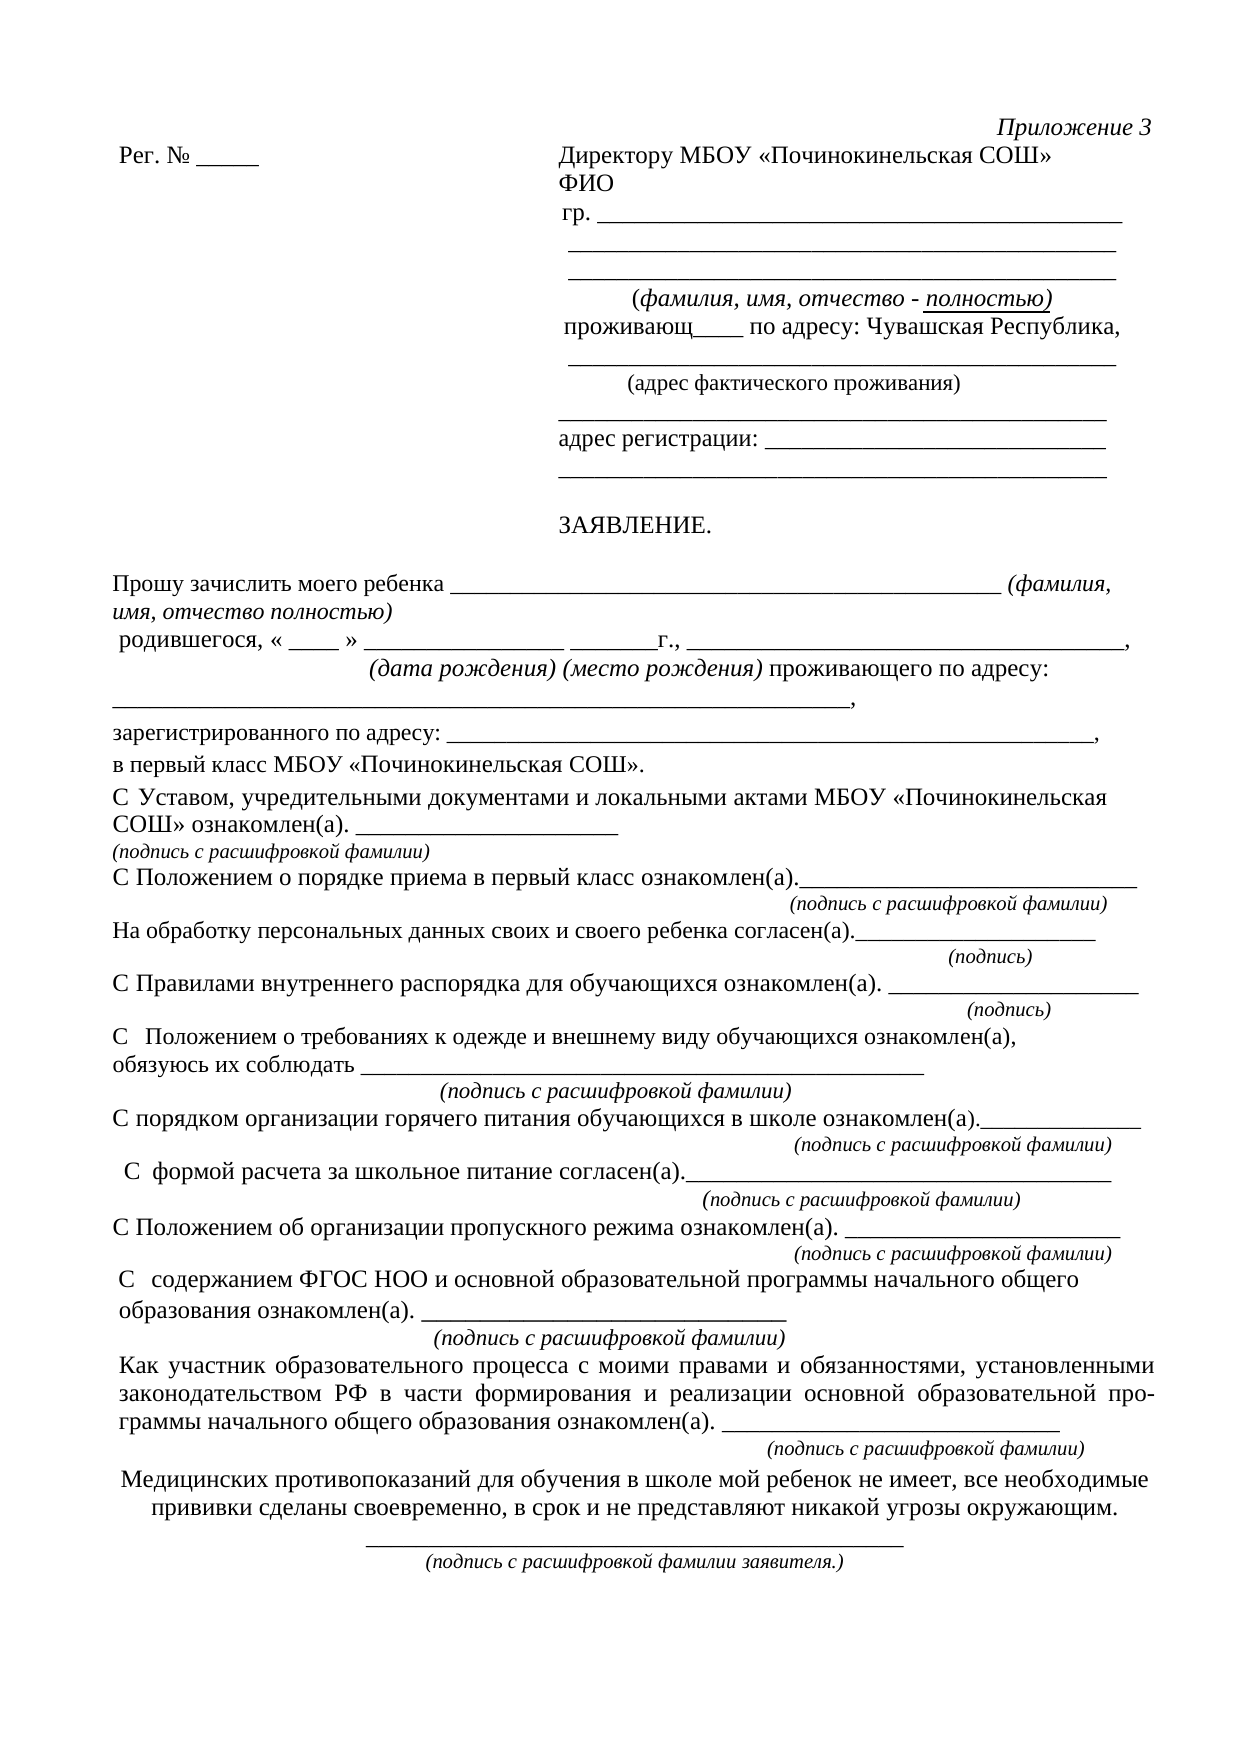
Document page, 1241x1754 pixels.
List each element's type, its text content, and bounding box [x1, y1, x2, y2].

text зарегистрированного по адресу: ______________________________________________________, в первый класс МБОУ «Починокинельская СОШ». [112, 718, 1106, 778]
text С Положением об организации пропускного режима ознакомлен(а). ______________________ (подпись с расшифровкой фамилии) [112, 1212, 1127, 1265]
text Прошу зачислить моего ребенка ______________________________________________ (фамилия, имя, отчество полностью) [112, 569, 1118, 625]
text гр. __________________________________________ _____________________________________________ _____________________________________________ (фамилия, имя, отчество - полностью) проживающ____ по адресу: Чувашская Республика, _____________________________________________ [558, 197, 1126, 369]
text С Правилами внутреннего распорядка для обучающихся ознакомлен(а). ____________________ (подпись) [112, 968, 1146, 1021]
text (подпись с расшифровкой фамилии) [433, 1324, 1155, 1351]
text Приложение 3 Рег. № _____ Директору МБОУ «Починокинельская СОШ» [119, 112, 1159, 169]
text (подпись с расшифровкой фамилии) [439, 1077, 1155, 1103]
text С содержанием ФГОС НОО и основной образовательной программы начального общего образования ознакомлен(а). _________________________ [118, 1265, 1087, 1324]
text С Положением о требованиях к одежде и внешнему виду обучающихся ознакомлен(а), обязуюсь их соблюдать _______________________________________________ [112, 1022, 1022, 1077]
text С Положением о порядке приема в первый класс ознакомлен(а).___________________________ (подпись с расшифровкой фамилии) [112, 863, 1144, 915]
text С Уставом, учредительными документами и локальными актами МБОУ «Починокинельская СОШ» ознакомлен(а). _____________________ [112, 783, 1114, 838]
text На обработку персональных данных своих и своего ребенка согласен(а).____________________ (подпись) [112, 916, 1101, 968]
text Медицинских противопоказаний для обучения в школе мой ребенок не имеет, все необходимые прививки сделаны своевременно, в срок и не представляют никакой угрозы окружающим. ___________________________________________ (подпись с расшифровкой фамилии заявителя.) [117, 1465, 1152, 1573]
text С формой расчета за школьное питание согласен(а).__________________________________ (подпись с расшифровкой фамилии) [123, 1156, 1118, 1212]
text ЗАЯВЛЕНИЕ. [558, 510, 1155, 539]
text (подпись с расшифровкой фамилии) [767, 1436, 1155, 1460]
text ФИО [558, 169, 1155, 197]
text Как участник образовательного процесса с моими правами и обязанностями, установленными законодательством РФ в части формирования и реализации основной образовательной про-граммы начального общего образования ознакомлен(а). ___________________________ [119, 1352, 1155, 1434]
text (подпись с расшифровкой фамилии) [112, 839, 1155, 863]
text (адрес фактического проживания) _____________________________________________ адрес регистрации: ____________________________ _____________________________________________ [558, 369, 1121, 481]
text ___________________________________________________________, [112, 682, 1155, 711]
text родившегося, « ____ » ________________ _______г., ___________________________________, (дата рождения) (место рождения) проживающего по адресу: [119, 625, 1137, 682]
text С порядком организации горячего питания обучающихся в школе ознакомлен(а).______________ (подпись с расшифровкой фамилии) [112, 1103, 1148, 1156]
